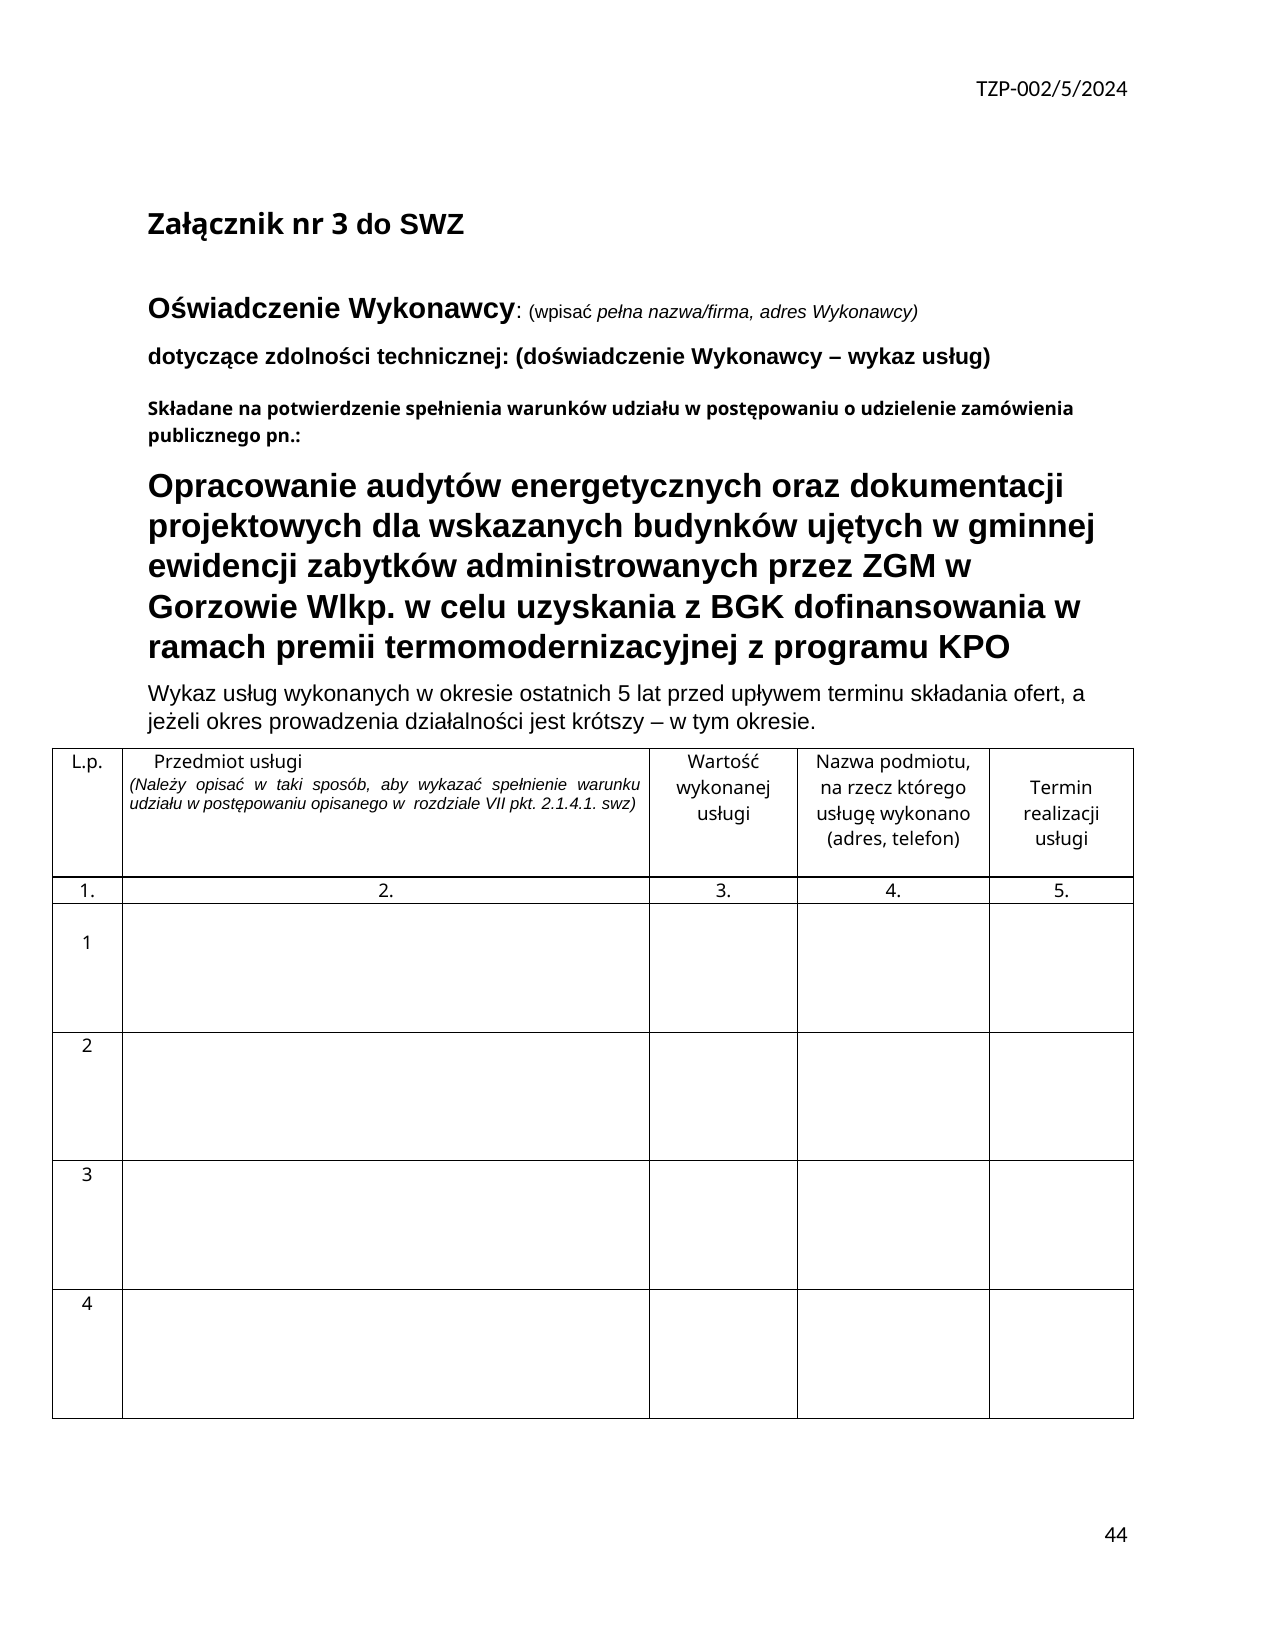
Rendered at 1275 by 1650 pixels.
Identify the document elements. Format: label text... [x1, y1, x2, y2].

table_cell [123, 904, 649, 1032]
table_cell 2. [123, 878, 649, 903]
table_cell [650, 904, 797, 1032]
table_cell [123, 1033, 649, 1160]
table_cell 3. [650, 878, 797, 903]
table_cell 5. [990, 878, 1133, 903]
table_cell [123, 1161, 649, 1289]
text Wykaz usług wykonanych w okresie ostatnich 5 lat przed upływem terminu składania ofert, a jeżeli okres prowadzenia działalności jest krótszy – w tym okresie. [148, 680, 1127, 734]
table_cell 3 [53, 1161, 122, 1289]
table_cell [650, 1033, 797, 1160]
text Składane na potwierdzenie spełnienia warunków udziału w postępowaniu o udzielenie zamówienia publicznego pn.: [148, 396, 1127, 448]
table_cell [798, 1161, 989, 1289]
text Oświadczenie Wykonawcy: (wpisać pełna nazwa/firma, adres Wykonawcy) [148, 291, 1137, 325]
table_header Termin realizacji usługi [990, 749, 1133, 876]
table_cell 2 [53, 1033, 122, 1160]
table_header Przedmiot usługi (Należy opisać w taki sposób, aby wykazać spełnienie warunku udziału w postępowaniu opisanego w rozdziale VII pkt. 2.1.4.1. swz) [123, 749, 649, 876]
text dotyczące zdolności technicznej: (doświadczenie Wykonawcy – wykaz usług) [148, 343, 1133, 369]
table_cell [650, 1161, 797, 1289]
table_header L.p. [53, 749, 122, 876]
table_cell [798, 1290, 989, 1417]
table_cell [990, 1290, 1133, 1417]
table_cell 4 [53, 1290, 122, 1417]
table_cell [123, 1290, 649, 1417]
text Opracowanie audytów energetycznych oraz dokumentacji projektowych dla wskazanych budynków ujętych w gminnej ewidencji zabytków administrowanych przez ZGM w Gorzowie Wlkp. w celu uzyskania z BGK dofinansowania w ramach premii termomodernizacyjnej z programu KPO [148, 466, 1127, 666]
table_cell 1. [53, 878, 122, 903]
table_header Wartość wykonanej usługi [650, 749, 797, 876]
table_cell [650, 1290, 797, 1417]
table_cell [990, 904, 1133, 1032]
table_header Nazwa podmiotu, na rzecz którego usługę wykonano (adres, telefon) [798, 749, 989, 876]
table_cell 4. [798, 878, 989, 903]
table_cell [798, 904, 989, 1032]
table_cell [990, 1161, 1133, 1289]
table_cell [798, 1033, 989, 1160]
subtitle Załącznik nr 3 do SWZ [148, 203, 1127, 243]
table_cell [990, 1033, 1133, 1160]
table_cell 1 [53, 904, 122, 1032]
